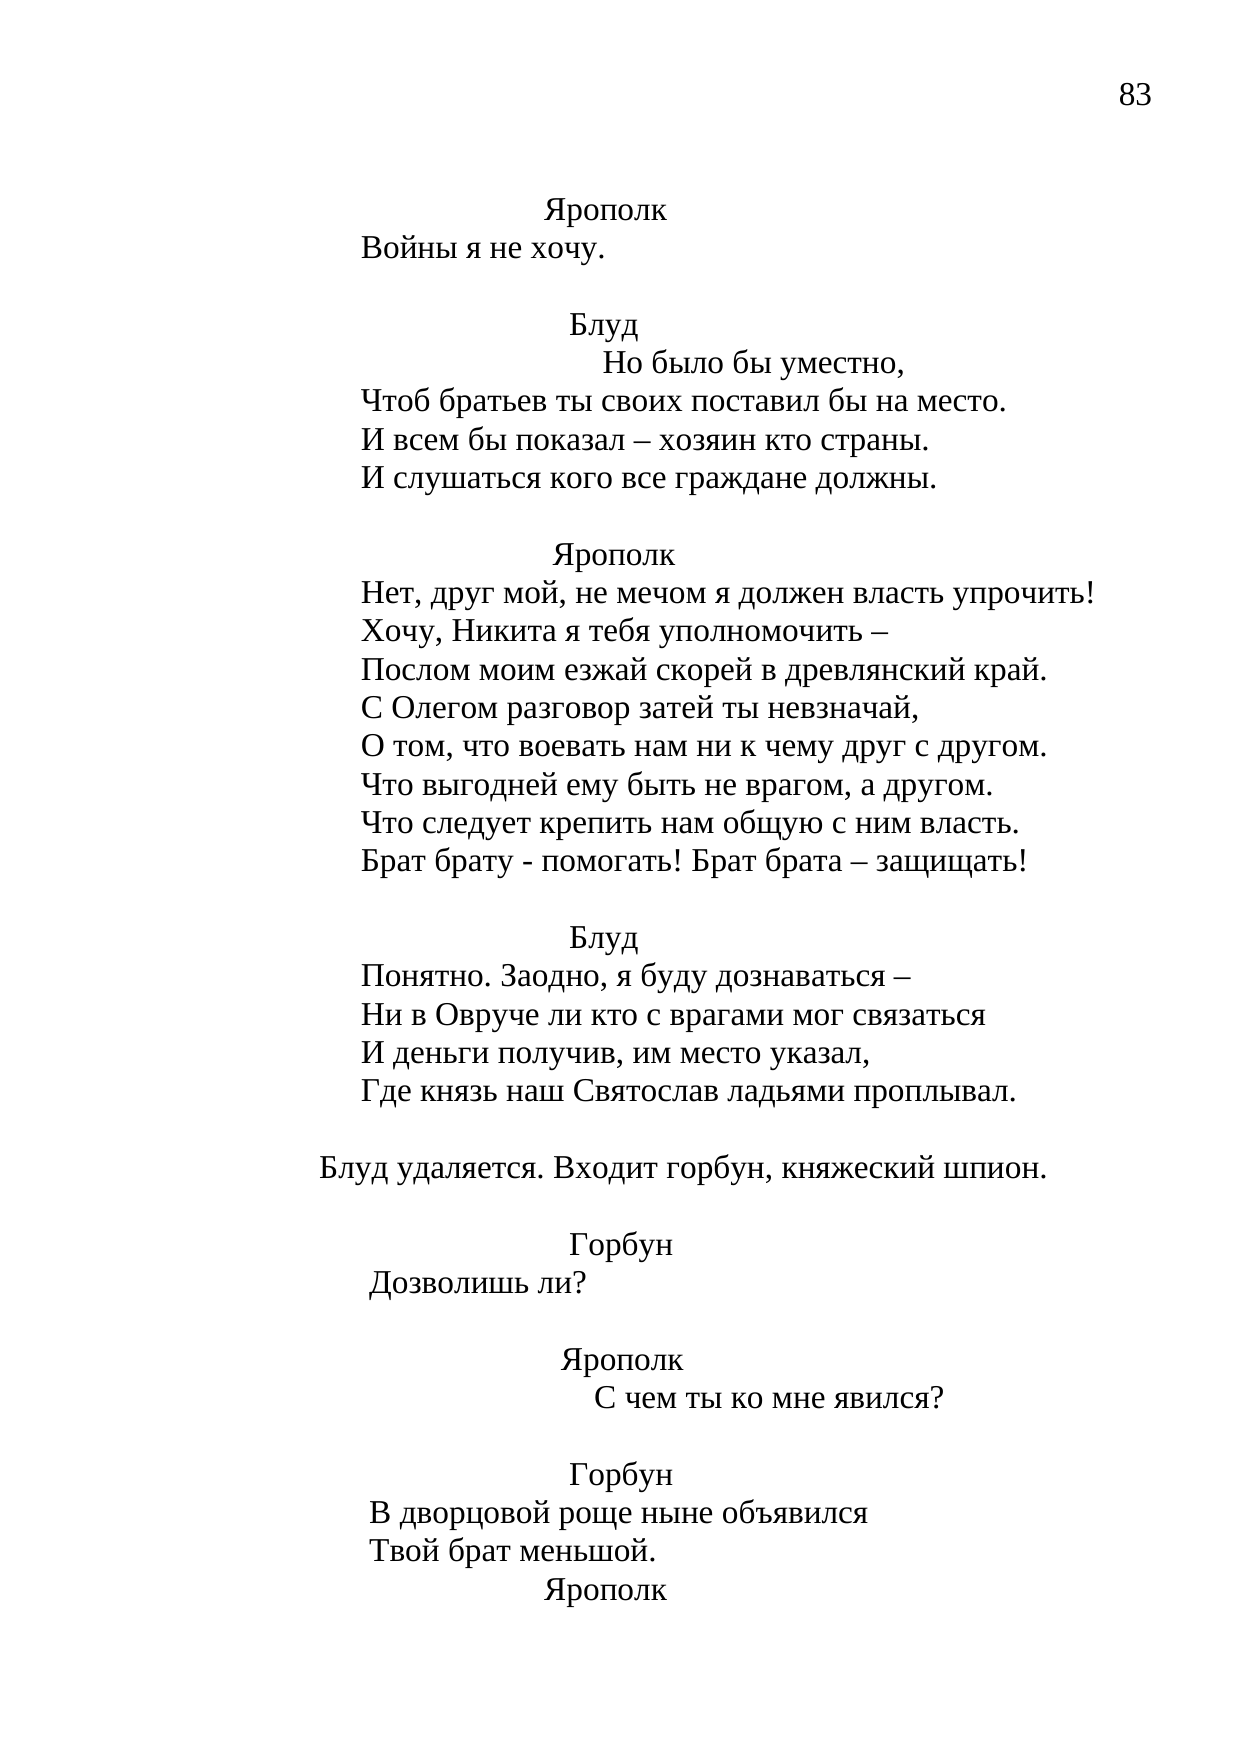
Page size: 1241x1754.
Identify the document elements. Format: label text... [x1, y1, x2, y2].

text Хочу, Никита я тебя уполномочить – [177, 610, 1152, 649]
text Где князь наш Святослав ладьями проплывал. [177, 1070, 1152, 1109]
text И деньги получив, им место указал, [177, 1032, 1152, 1070]
text Войны я не хочу. [177, 227, 1152, 265]
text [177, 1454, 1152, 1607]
text Что выгодней ему быть не врагом, а другом. [177, 764, 1152, 802]
text Ярополк [177, 189, 1152, 227]
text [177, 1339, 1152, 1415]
text Ярополк [177, 534, 1152, 572]
text И всем бы показал – хозяин кто страны. [177, 419, 1152, 457]
text О том, что воевать нам ни к чему друг с другом. [177, 725, 1152, 764]
text Что следует крепить нам общую с ним власть. [177, 802, 1152, 840]
text С Олегом разговор затей ты невзначай, [177, 687, 1152, 725]
text И слушаться кого все граждане должны. [177, 457, 1152, 495]
text Блуд [177, 304, 1152, 342]
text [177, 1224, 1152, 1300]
text Нет, друг мой, не мечом я должен власть упрочить! [177, 572, 1152, 610]
text Брат брату - помогать! Брат брата – защищать! [177, 840, 1152, 879]
text Чтоб братьев ты своих поставил бы на место. [177, 380, 1152, 419]
text Ни в Овруче ли кто с врагами мог связаться [177, 994, 1152, 1032]
text Блуд [177, 917, 1152, 955]
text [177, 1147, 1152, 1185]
text Послом моим езжай скорей в древлянский край. [177, 649, 1152, 687]
text Понятно. Заодно, я буду дознаваться – [177, 955, 1152, 994]
text Но было бы уместно, [177, 342, 1152, 380]
